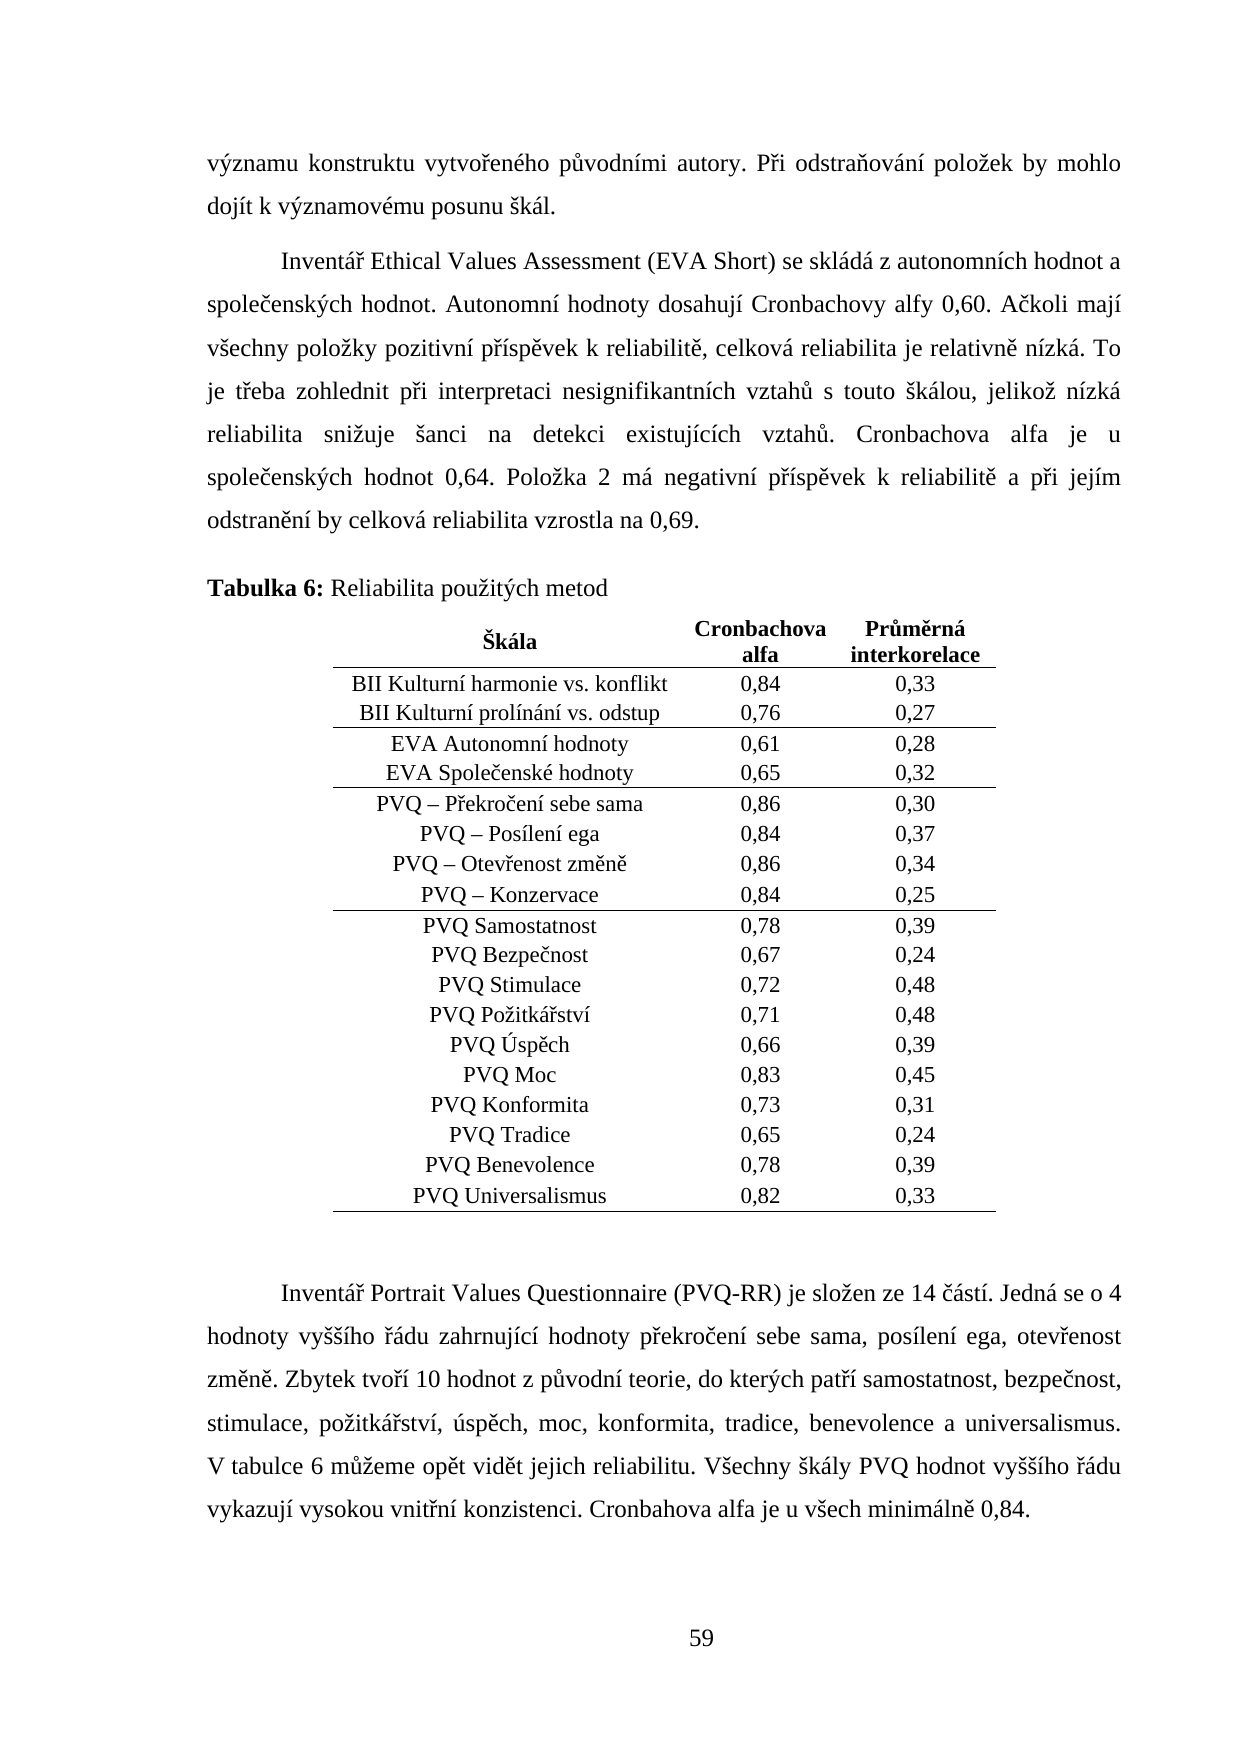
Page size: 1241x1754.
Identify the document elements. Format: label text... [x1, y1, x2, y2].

table_cell 0,71 [687, 1000, 834, 1030]
table_cell 0,31 [834, 1090, 996, 1120]
table_cell PVQ Bezpečnost [333, 940, 687, 970]
table_cell 0,39 [834, 911, 996, 940]
table_cell 0,33 [834, 668, 996, 697]
table_cell 0,78 [687, 911, 834, 940]
table_cell 0,65 [687, 757, 834, 787]
table_header Škála [333, 615, 687, 667]
table_cell 0,32 [834, 757, 996, 787]
table_cell 0,86 [687, 788, 834, 818]
table_cell 0,39 [834, 1030, 996, 1060]
table_cell PVQ Stimulace [333, 970, 687, 1000]
table_cell 0,78 [687, 1150, 834, 1180]
table_cell PVQ Moc [333, 1060, 687, 1090]
table_cell 0,48 [834, 970, 996, 1000]
table_cell PVQ Úspěch [333, 1030, 687, 1060]
table_cell 0,82 [687, 1180, 834, 1211]
table_cell PVQ – Otevřenost změně [333, 849, 687, 878]
table_cell 0,76 [687, 697, 834, 727]
table_cell PVQ Tradice [333, 1120, 687, 1150]
table_cell 0,45 [834, 1060, 996, 1090]
table_cell 0,24 [834, 1120, 996, 1150]
table_cell 0,30 [834, 788, 996, 818]
text Inventář Ethical Values Assessment (EVA Short) se skládá z autonomních hodnot a společenských hodnot. Autonomní hodnoty dosahují Cronbachovy alfy 0,60. Ačkoli mají všechny položky pozitivní příspěvek k reliabilitě, celková reliabilita je relativně nízká. To je třeba zohlednit při interpretaci nesignifikantních vztahů s touto škálou, jelikož nízká reliabilita snižuje šanci na detekci existujících vztahů. Cronbachova alfa je u společenských hodnot 0,64. Položka 2 má negativní příspěvek k reliabilitě a při jejím odstranění by celková reliabilita vzrostla na 0,69. [207, 246, 1122, 534]
table_cell PVQ Konformita [333, 1090, 687, 1120]
table_cell 0,27 [834, 697, 996, 727]
table_cell 0,84 [687, 879, 834, 910]
text Inventář Portrait Values Questionnaire (PVQ-RR) je složen ze 14 částí. Jedná se o 4 hodnoty vyššího řádu zahrnující hodnoty překročení sebe sama, posílení ega, otevřenost změně. Zbytek tvoří 10 hodnot z původní teorie, do kterých patří samostatnost, bezpečnost, stimulace, požitkářství, úspěch, moc, konformita, tradice, benevolence a universalismus. V tabulce 6 můžeme opět vidět jejich reliabilitu. Všechny škály PVQ hodnot vyššího řádu vykazují vysokou vnitřní konzistenci. Cronbahova alfa je u všech minimálně 0,84. [207, 1278, 1122, 1523]
table_cell 0,48 [834, 1000, 996, 1030]
table_cell 0,73 [687, 1090, 834, 1120]
table_cell PVQ – Konzervace [333, 879, 687, 910]
table_cell PVQ Universalismus [333, 1180, 687, 1211]
table_cell PVQ Požitkářství [333, 1000, 687, 1030]
table_cell 0,83 [687, 1060, 834, 1090]
table_cell 0,33 [834, 1180, 996, 1211]
table_cell PVQ Benevolence [333, 1150, 687, 1180]
table_cell 0,66 [687, 1030, 834, 1060]
table_header Cronbachova alfa [687, 615, 834, 667]
table_cell BII Kulturní prolínání vs. odstup [333, 697, 687, 727]
text Tabulka 6: Reliabilita použitých metod [207, 573, 1122, 602]
table_cell 0,61 [687, 728, 834, 757]
table_cell 0,25 [834, 879, 996, 910]
table_cell 0,34 [834, 849, 996, 878]
table_cell 0,65 [687, 1120, 834, 1150]
table_cell BII Kulturní harmonie vs. konflikt [333, 668, 687, 697]
table_cell 0,84 [687, 668, 834, 697]
table_cell 0,28 [834, 728, 996, 757]
table_cell 0,39 [834, 1150, 996, 1180]
table_cell 0,86 [687, 849, 834, 878]
table_cell EVA Společenské hodnoty [333, 757, 687, 787]
table_header Průměrná interkorelace [834, 615, 996, 667]
table_cell 0,24 [834, 940, 996, 970]
table_cell 0,84 [687, 819, 834, 848]
table_cell PVQ – Překročení sebe sama [333, 788, 687, 818]
table_cell EVA Autonomní hodnoty [333, 728, 687, 757]
table_cell 0,37 [834, 819, 996, 848]
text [207, 148, 1122, 219]
table_cell 0,72 [687, 970, 834, 1000]
table_cell 0,67 [687, 940, 834, 970]
table_cell PVQ – Posílení ega [333, 819, 687, 848]
table_cell PVQ Samostatnost [333, 911, 687, 940]
